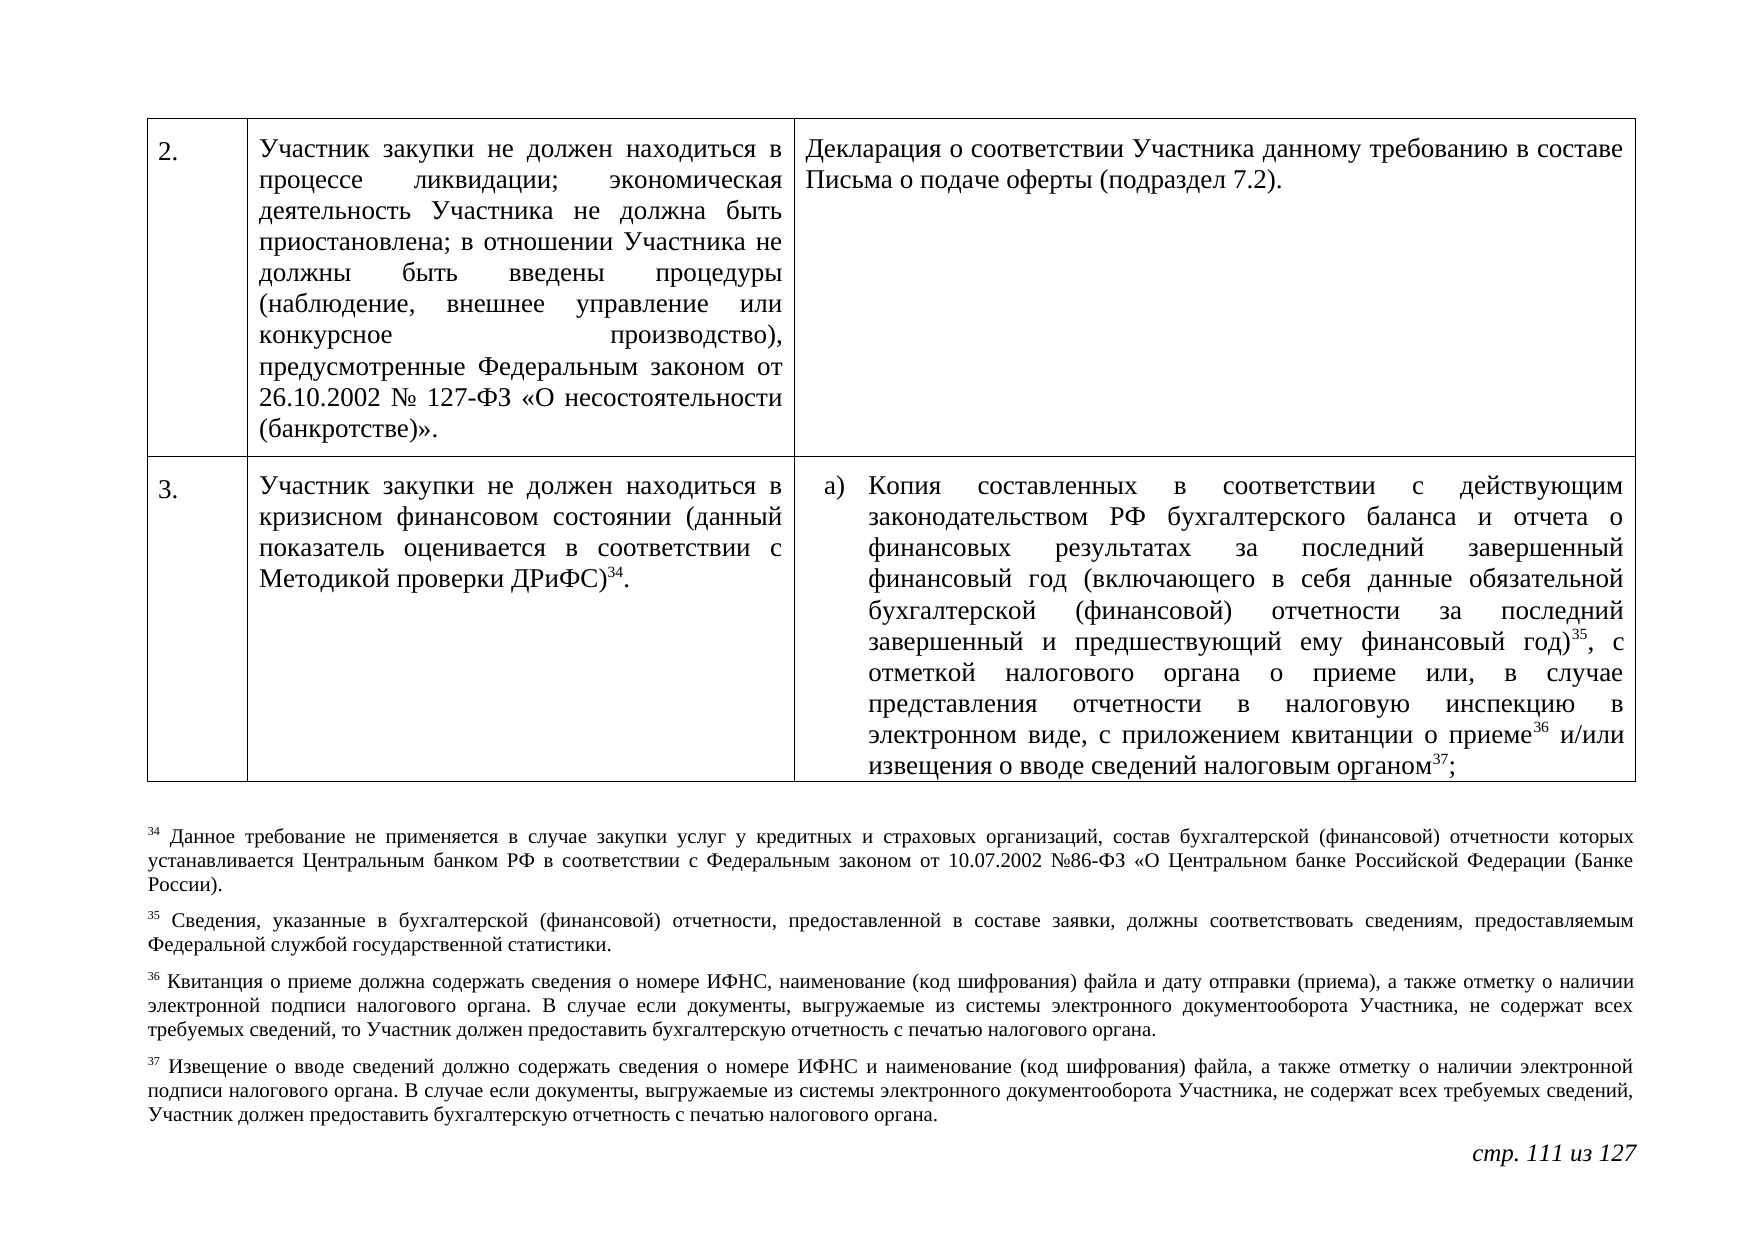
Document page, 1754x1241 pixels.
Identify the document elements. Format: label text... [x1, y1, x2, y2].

table_cell Участник закупки не должен находиться в кризисном финансовом состоянии (данный показатель оценивается в соответствии с Методикой проверки ДРиФС). [248, 457, 794, 781]
table_cell [148, 457, 247, 781]
table_cell [148, 119, 247, 456]
table_cell Декларация о соответствии Участника данному требованию в составе Письма о подаче оферты (подраздел 7.2). [795, 119, 1635, 456]
table_cell Участник закупки не должен находиться в процессе ликвидации; экономическая деятельность Участника не должна быть приостановлена; в отношении Участника не должны быть введены процедуры (наблюдение, внешнее управление или конкурсное производство), предусмотренные Федеральным законом от 26.10.2002 № 127-ФЗ «О несостоятельности (банкротстве)». [248, 119, 794, 456]
table_cell Копия составленных в соответствии с действующим законодательством РФ бухгалтерского баланса и отчета о финансовых результатах за последний завершенный финансовый год (включающего в себя данные обязательной бухгалтерской (финансовой) отчетности за последний завершенный и предшествующий ему финансовый год), с отметкой налогового органа о приеме или, в случае представления отчетности в налоговую инспекцию в электронном виде, с приложением квитанции о приеме и/или извещения о вводе сведений налоговым органом; Бухгалтерский баланс и отчет о финансовых результатах должны содержать следующие показатели: Основные средства, итого по разделу I, Дебиторская задолженность, Финансовые вложения (за исключением денежных эквивалентов), Денежные средства и денежные эквиваленты, Валюта баланса (актив), Капитал и резервы, Нераспределенная прибыль (непокрытый убыток), в т.ч. промежуточные дивиденды, Итого по разделу III, Долгосрочные заемные средства, Итого по разделу IV, Краткосрочные заемные средства, Кредиторская задолженность, Итого по разделу V, Валюта баланса (пассив), Выручка, Проценты к уплате, Прибыль (убыток) до налогообложения. В случае если Участник предоставляет в налоговые органы упрощенную бухгалтерскую (финансовую) отчетность, ему необходимо предоставить в составе заявки копию данной отчетности с отметкой налогового органа о приеме или, в случае представления отчетности в налоговую инспекцию в электронном виде, с приложением квитанции о приеме и/или извещения о вводе сведений налоговым органом, а также дополнительно сведения о размере всех требуемых показателей по установленной в настоящей Документации о закупке форме (подраздел 7.8) по данным отчетных периодов, содержащихся в предоставленной упрощенной бухгалтерской (финансовой) отчетности. Иные участники закупки (индивидуальные предприниматели и иностранные лица), имеющие право не вести бухгалтерский учет в соответствии с п.2 ст.6 Федерального закона от 06.12.2011 №402-ФЗ «О бухгалтерском учете», предоставляют данные за последний завершенный и предшествующий ему финансовый год по установленной в Документации о закупке форме — Данные бухгалтерской (финансовой) отчетности (форма 8) (подраздел 7.8), заверенные подписями индивидуального предпринимателя / руководителя и главного бухгалтера, а также печатью Участника (при наличии таковой). Вновь зарегистрированные участники, на момент подачи заявки не предоставлявшие в соответствии с действующим законодательством РФ в налоговые органы бухгалтерскую (финансовую) отчетность за завершенный финансовый год, предоставляют заверенную подписями руководителя и главного бухгалтера, а также печатью Участника (при наличии таковой) копию составленной в соответствии с требованиями действующего законодательства РФ промежуточной бухгалтерской (финансовой) отчетности (за последний завершенный квартал), содержащую все вышеперечисленные показатели, либо данные по установленной в Документации о закупке форме — Данные бухгалтерской (финансовой) отчетности (форма 8) (подраздел 7.8). [795, 457, 1635, 781]
